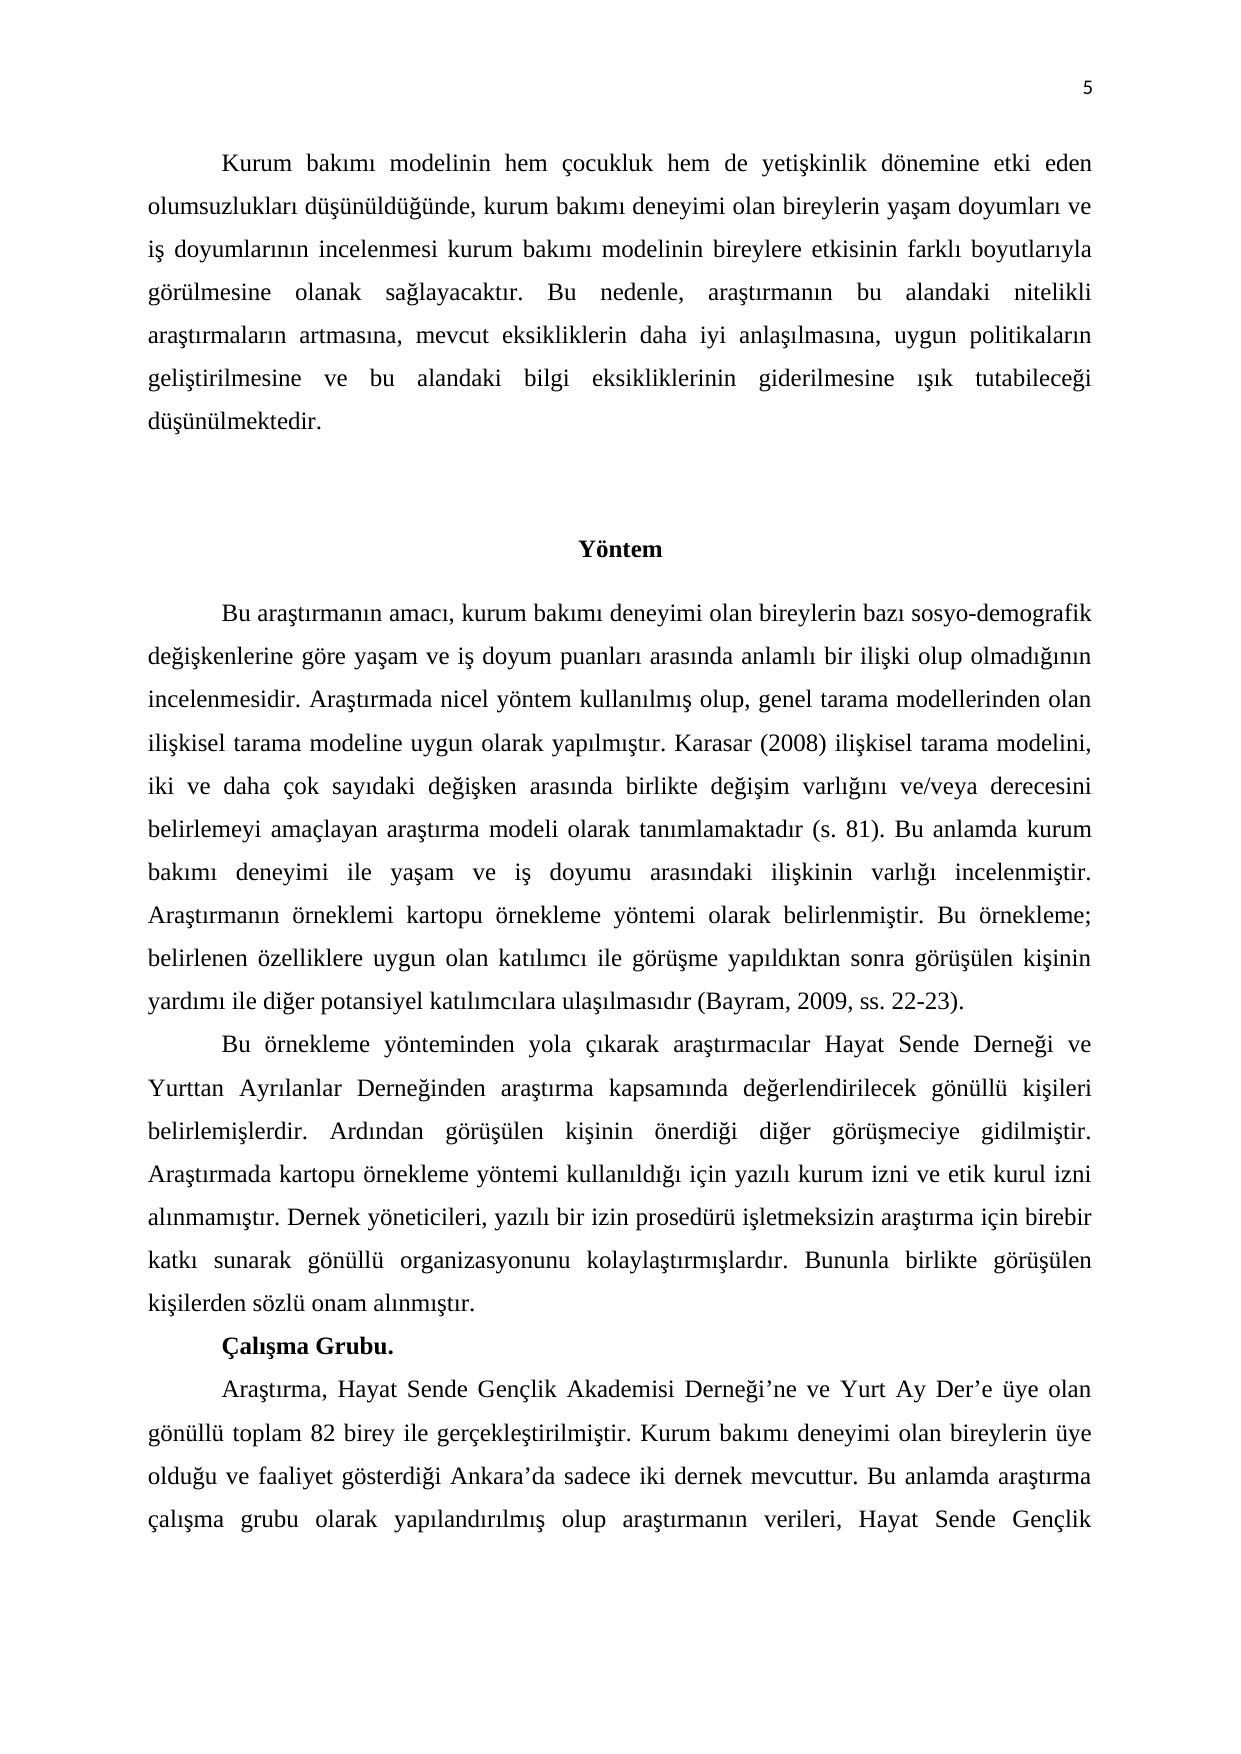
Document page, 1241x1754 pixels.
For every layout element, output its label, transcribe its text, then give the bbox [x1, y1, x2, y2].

text Çalışma Grubu. [148, 1331, 1093, 1360]
text Kurum bakımı modelinin hem çocukluk hem de yetişkinlik dönemine etki eden olumsuzlukları düşünüldüğünde, kurum bakımı deneyimi olan bireylerin yaşam doyumları ve iş doyumlarının incelenmesi kurum bakımı modelinin bireylere etkisinin farklı boyutlarıyla görülmesine olanak sağlayacaktır. Bu nedenle, araştırmanın bu alandaki nitelikli araştırmaların artmasına, mevcut eksikliklerin daha iyi anlaşılmasına, uygun politikaların geliştirilmesine ve bu alandaki bilgi eksikliklerinin giderilmesine ışık tutabileceği düşünülmektedir. [148, 148, 1093, 435]
text Bu araştırmanın amacı, kurum bakımı deneyimi olan bireylerin bazı sosyo-demografik değişkenlerine göre yaşam ve iş doyum puanları arasında anlamlı bir ilişki olup olmadığının incelenmesidir. Araştırmada nicel yöntem kullanılmış olup, genel tarama modellerinden olan ilişkisel tarama modeline uygun olarak yapılmıştır. Karasar (2008) ilişkisel tarama modelini, iki ve daha çok sayıdaki değişken arasında birlikte değişim varlığını ve/veya derecesini belirlemeyi amaçlayan araştırma modeli olarak tanımlamaktadır (s. 81). Bu anlamda kurum bakımı deneyimi ile yaşam ve iş doyumu arasındaki ilişkinin varlığı incelenmiştir. Araştırmanın örneklemi kartopu örnekleme yöntemi olarak belirlenmiştir. Bu örnekleme; belirlenen özelliklere uygun olan katılımcı ile görüşme yapıldıktan sonra görüşülen kişinin yardımı ile diğer potansiyel katılımcılara ulaşılmasıdır (Bayram, 2009, ss. 22-23). [148, 598, 1093, 1015]
text Yöntem [148, 534, 1093, 563]
text Bu örnekleme yönteminden yola çıkarak araştırmacılar Hayat Sende Derneği ve Yurttan Ayrılanlar Derneğinden araştırma kapsamında değerlendirilecek gönüllü kişileri belirlemişlerdir. Ardından görüşülen kişinin önerdiği diğer görüşmeciye gidilmiştir. Araştırmada kartopu örnekleme yöntemi kullanıldığı için yazılı kurum izni ve etik kurul izni alınmamıştır. Dernek yöneticileri, yazılı bir izin prosedürü işletmeksizin araştırma için birebir katkı sunarak gönüllü organizasyonunu kolaylaştırmışlardır. Bununla birlikte görüşülen kişilerden sözlü onam alınmıştır. [148, 1029, 1093, 1317]
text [148, 1374, 1093, 1533]
